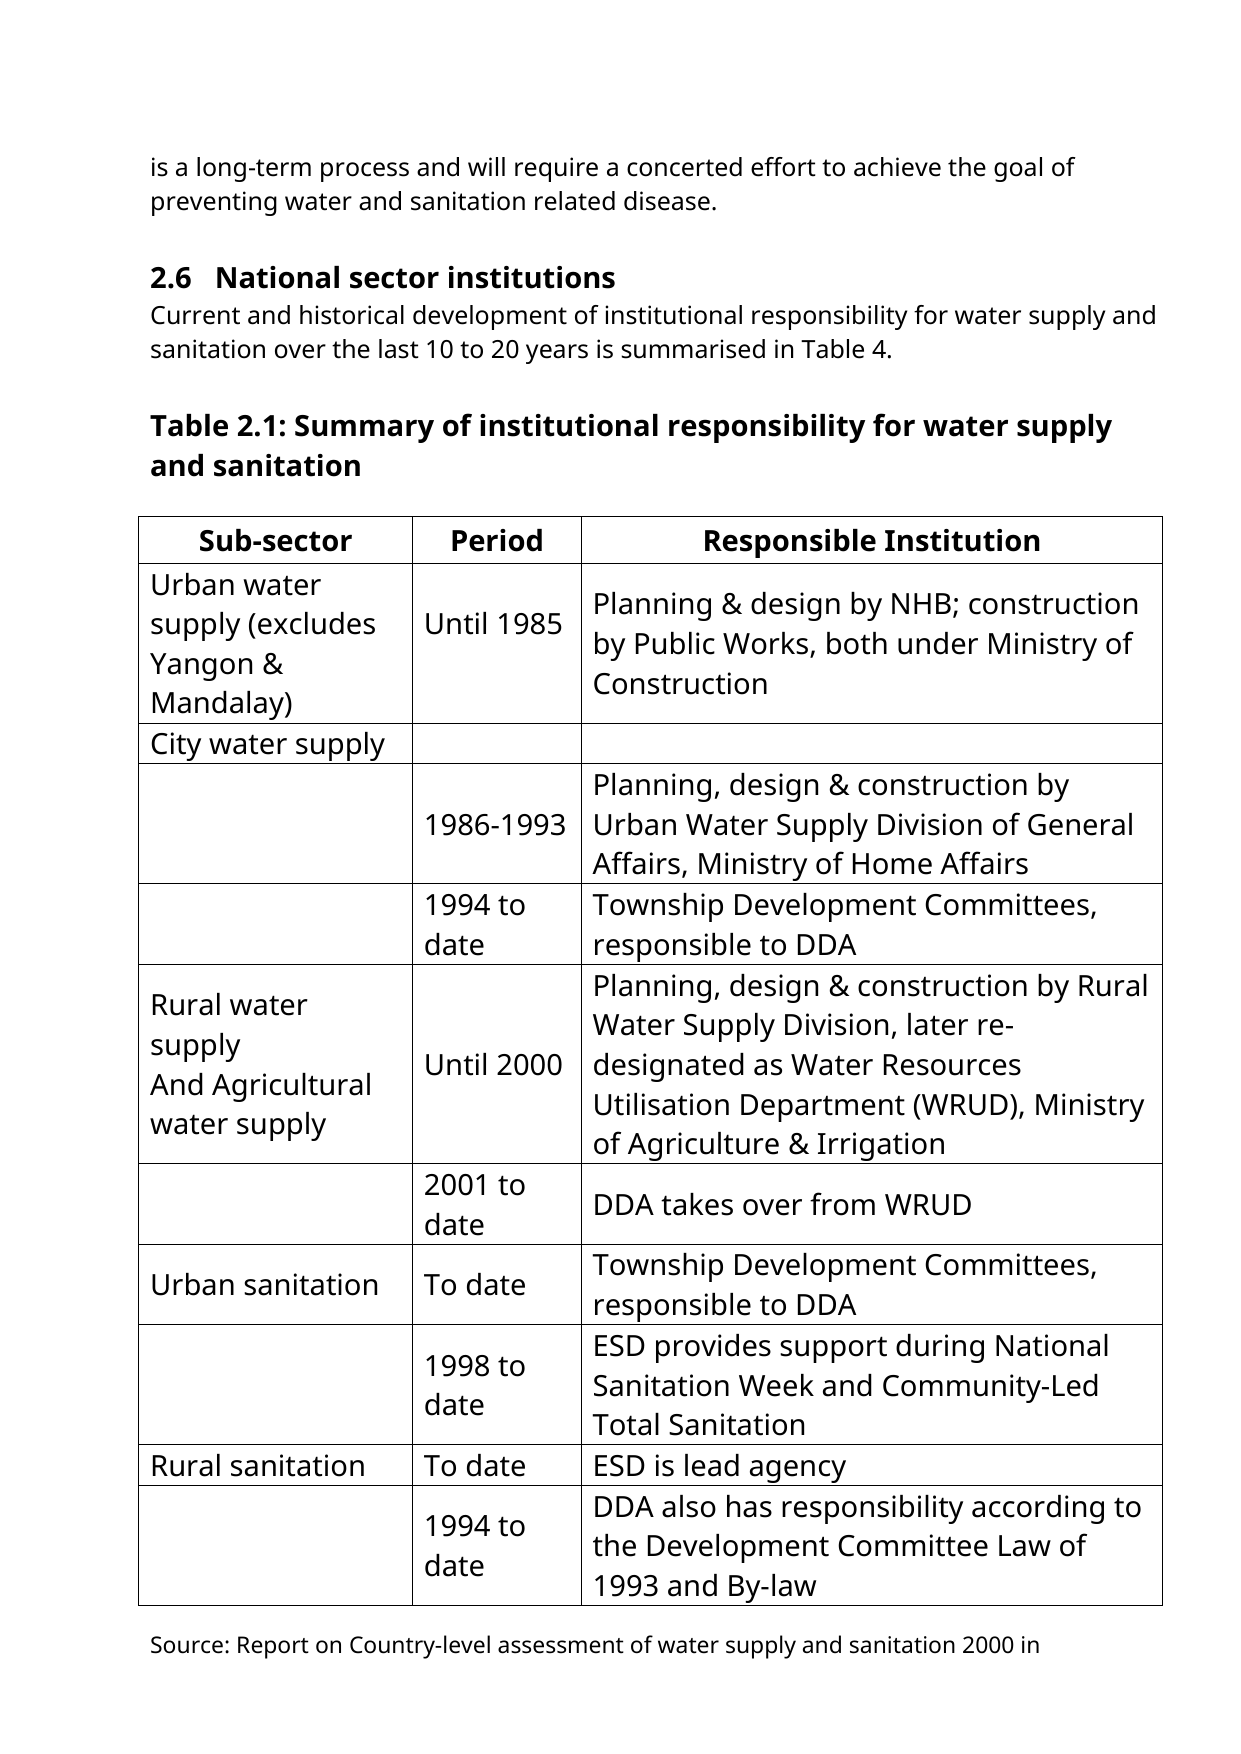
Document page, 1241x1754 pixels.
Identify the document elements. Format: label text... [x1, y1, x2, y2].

text Source: Report on Country-level assessment of water supply and sanitation 2000 in [150, 1629, 1165, 1660]
table_cell [582, 724, 1162, 763]
table_cell 1998 to date [413, 1325, 581, 1444]
table_header Responsible Institution [582, 517, 1162, 563]
table_cell [139, 1325, 412, 1444]
table_cell Planning, design & construction by Rural Water Supply Division, later re-designated as Water Resources Utilisation Department (WRUD), Ministry of Agriculture & Irrigation [582, 965, 1162, 1163]
table_cell [139, 884, 412, 964]
table_cell 1994 to date [413, 1486, 581, 1605]
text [150, 150, 1165, 218]
text Table 2.1: Summary of institutional responsibility for water supply and sanitation [150, 405, 1165, 485]
table_cell Until 1985 [413, 564, 581, 722]
table_cell City water supply [139, 724, 412, 763]
table_cell Rural water supply And Agricultural water supply [139, 965, 412, 1163]
table_cell [139, 1164, 412, 1244]
table_cell ESD is lead agency [582, 1445, 1162, 1485]
table_cell 1986-1993 [413, 764, 581, 883]
table_cell 2001 to date [413, 1164, 581, 1244]
table_cell Rural sanitation [139, 1445, 412, 1485]
table_cell Township Development Committees, responsible to DDA [582, 1245, 1162, 1324]
table_cell DDA takes over from WRUD [582, 1164, 1162, 1244]
table_cell [139, 1486, 412, 1605]
table_cell ESD provides support during National Sanitation Week and Community-Led Total Sanitation [582, 1325, 1162, 1444]
table_cell Planning, design & construction by Urban Water Supply Division of General Affairs, Ministry of Home Affairs [582, 764, 1162, 883]
table_cell DDA also has responsibility according to the Development Committee Law of 1993 and By-law [582, 1486, 1162, 1605]
text Current and historical development of institutional responsibility for water supply and sanitation over the last 10 to 20 years is summarised in Table 4. [150, 297, 1165, 366]
text 2.6 National sector institutions [150, 258, 1165, 297]
table_cell Planning & design by NHB; construction by Public Works, both under Ministry of Construction [582, 564, 1162, 722]
table_cell Until 2000 [413, 965, 581, 1163]
table_cell To date [413, 1445, 581, 1485]
table_cell [139, 764, 412, 883]
table_header Sub-sector [139, 517, 412, 563]
table_cell Urban sanitation [139, 1245, 412, 1324]
table_cell Township Development Committees, responsible to DDA [582, 884, 1162, 964]
table_cell Urban water supply (excludes Yangon & Mandalay) [139, 564, 412, 722]
table_cell 1994 to date [413, 884, 581, 964]
table_header Period [413, 517, 581, 563]
table_cell [413, 724, 581, 763]
table_cell To date [413, 1245, 581, 1324]
